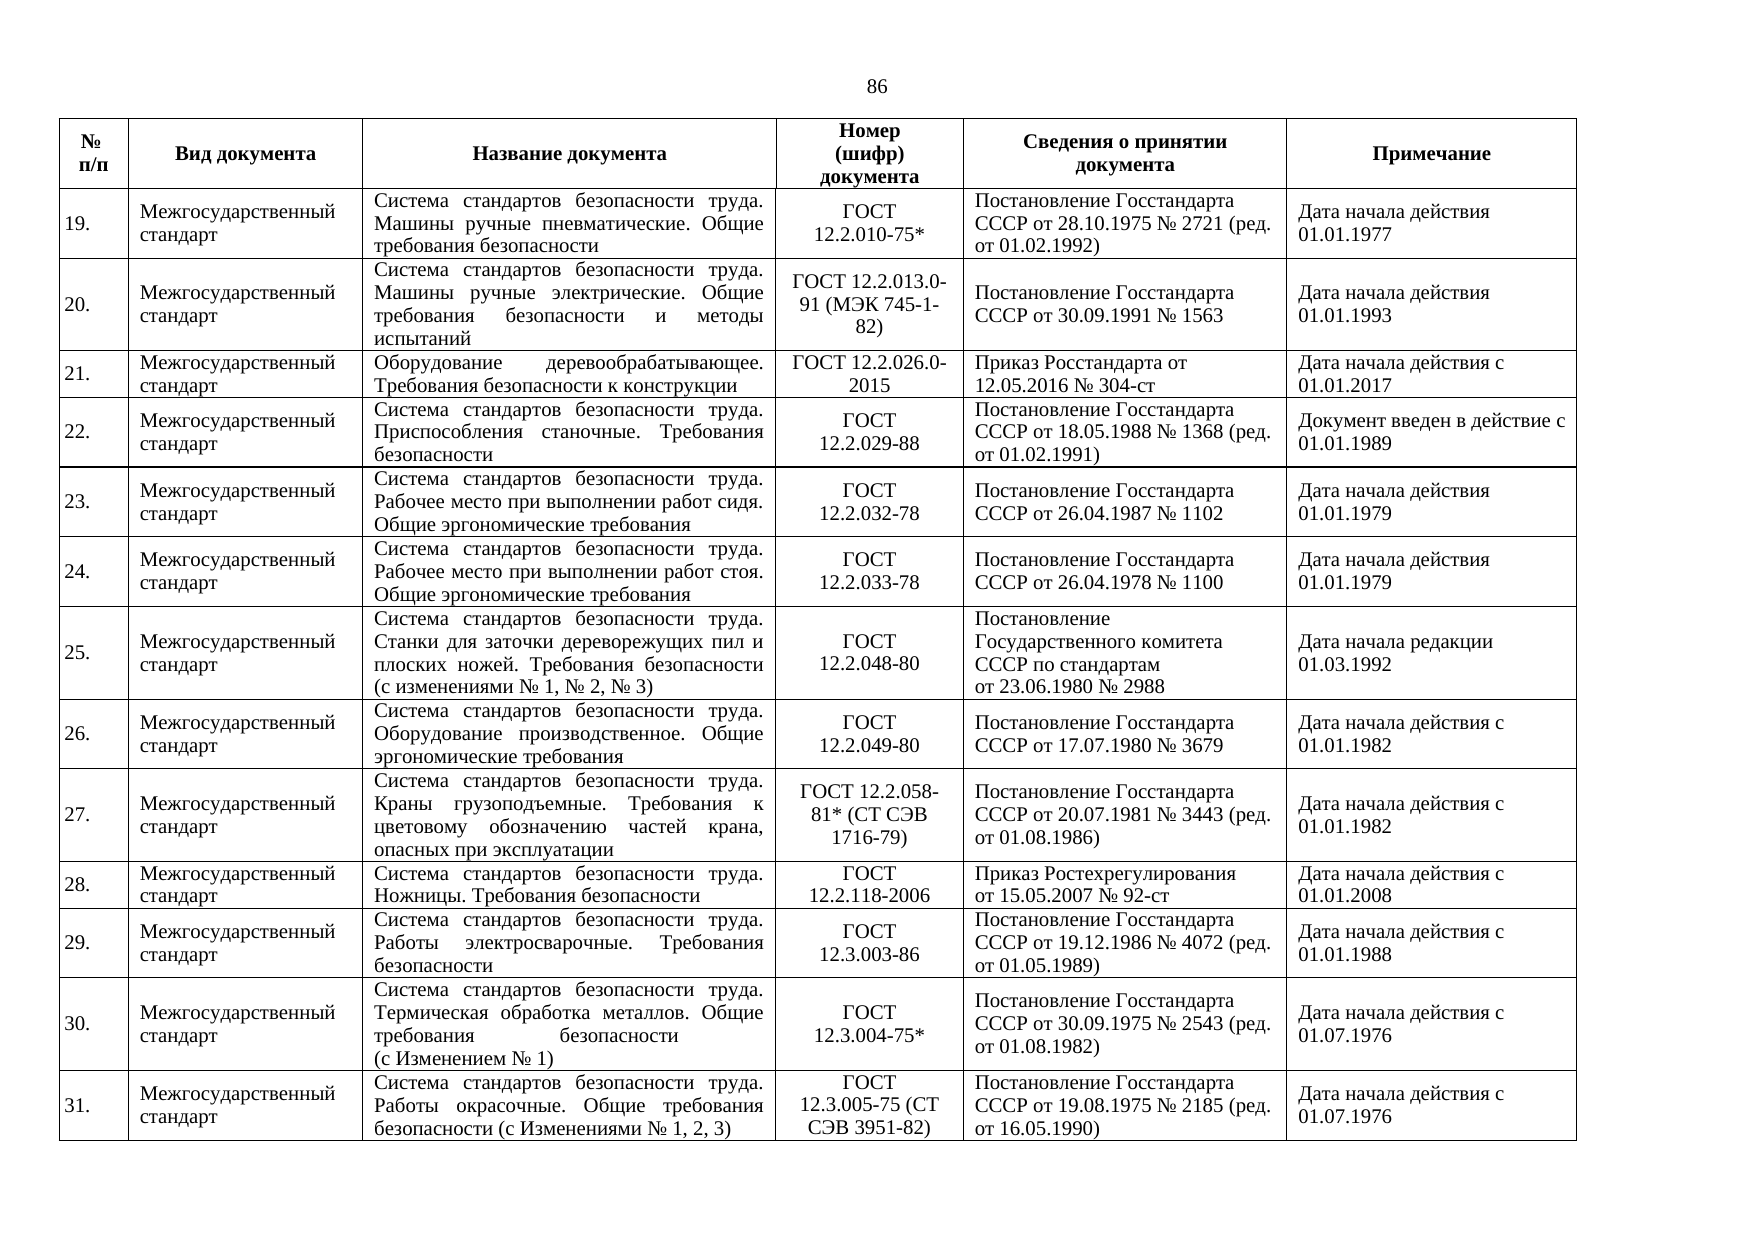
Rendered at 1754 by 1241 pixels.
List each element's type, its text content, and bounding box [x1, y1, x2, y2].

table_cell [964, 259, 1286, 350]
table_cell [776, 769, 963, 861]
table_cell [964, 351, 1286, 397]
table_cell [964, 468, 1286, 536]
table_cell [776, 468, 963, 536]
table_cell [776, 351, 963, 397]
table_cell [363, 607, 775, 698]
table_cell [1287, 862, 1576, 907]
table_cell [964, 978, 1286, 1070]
table_header Вид документа [129, 119, 362, 188]
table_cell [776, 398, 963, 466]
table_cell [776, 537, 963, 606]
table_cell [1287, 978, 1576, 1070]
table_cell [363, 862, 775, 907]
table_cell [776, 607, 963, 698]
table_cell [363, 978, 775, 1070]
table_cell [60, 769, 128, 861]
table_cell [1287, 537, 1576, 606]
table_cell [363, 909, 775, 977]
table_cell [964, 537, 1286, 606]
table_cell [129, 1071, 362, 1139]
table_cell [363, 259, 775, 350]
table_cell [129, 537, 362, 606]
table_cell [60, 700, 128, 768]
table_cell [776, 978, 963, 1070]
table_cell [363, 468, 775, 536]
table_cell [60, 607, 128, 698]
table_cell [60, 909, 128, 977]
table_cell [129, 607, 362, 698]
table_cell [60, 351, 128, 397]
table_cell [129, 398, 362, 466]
table_header Название документа [363, 119, 776, 188]
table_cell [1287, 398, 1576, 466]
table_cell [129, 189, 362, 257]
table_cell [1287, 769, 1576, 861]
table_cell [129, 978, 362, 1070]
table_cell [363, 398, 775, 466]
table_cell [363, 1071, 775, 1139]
table_header № п/п [60, 119, 128, 188]
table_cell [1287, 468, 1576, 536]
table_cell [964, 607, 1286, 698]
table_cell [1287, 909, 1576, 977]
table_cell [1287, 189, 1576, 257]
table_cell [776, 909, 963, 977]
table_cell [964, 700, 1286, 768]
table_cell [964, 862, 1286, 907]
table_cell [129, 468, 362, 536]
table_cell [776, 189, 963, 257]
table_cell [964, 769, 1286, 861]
table_header Сведения о принятии документа [964, 119, 1286, 188]
table_header Примечание [1287, 119, 1576, 188]
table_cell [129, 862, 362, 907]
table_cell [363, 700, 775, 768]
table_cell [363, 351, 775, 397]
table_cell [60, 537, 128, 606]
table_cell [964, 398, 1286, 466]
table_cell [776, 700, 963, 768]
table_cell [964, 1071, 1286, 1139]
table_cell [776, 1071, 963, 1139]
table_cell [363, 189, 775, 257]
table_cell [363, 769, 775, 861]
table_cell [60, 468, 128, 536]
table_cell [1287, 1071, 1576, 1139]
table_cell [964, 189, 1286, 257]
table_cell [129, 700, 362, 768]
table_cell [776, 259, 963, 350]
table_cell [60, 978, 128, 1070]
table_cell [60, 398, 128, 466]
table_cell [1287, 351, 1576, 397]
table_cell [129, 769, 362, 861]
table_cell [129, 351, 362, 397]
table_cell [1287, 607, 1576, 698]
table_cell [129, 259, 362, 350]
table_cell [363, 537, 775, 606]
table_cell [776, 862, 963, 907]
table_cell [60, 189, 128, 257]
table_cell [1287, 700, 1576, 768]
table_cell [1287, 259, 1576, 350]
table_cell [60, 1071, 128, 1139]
table_header Номер (шифр) документа [777, 119, 963, 188]
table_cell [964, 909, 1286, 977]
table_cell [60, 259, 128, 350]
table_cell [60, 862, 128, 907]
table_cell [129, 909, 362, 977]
